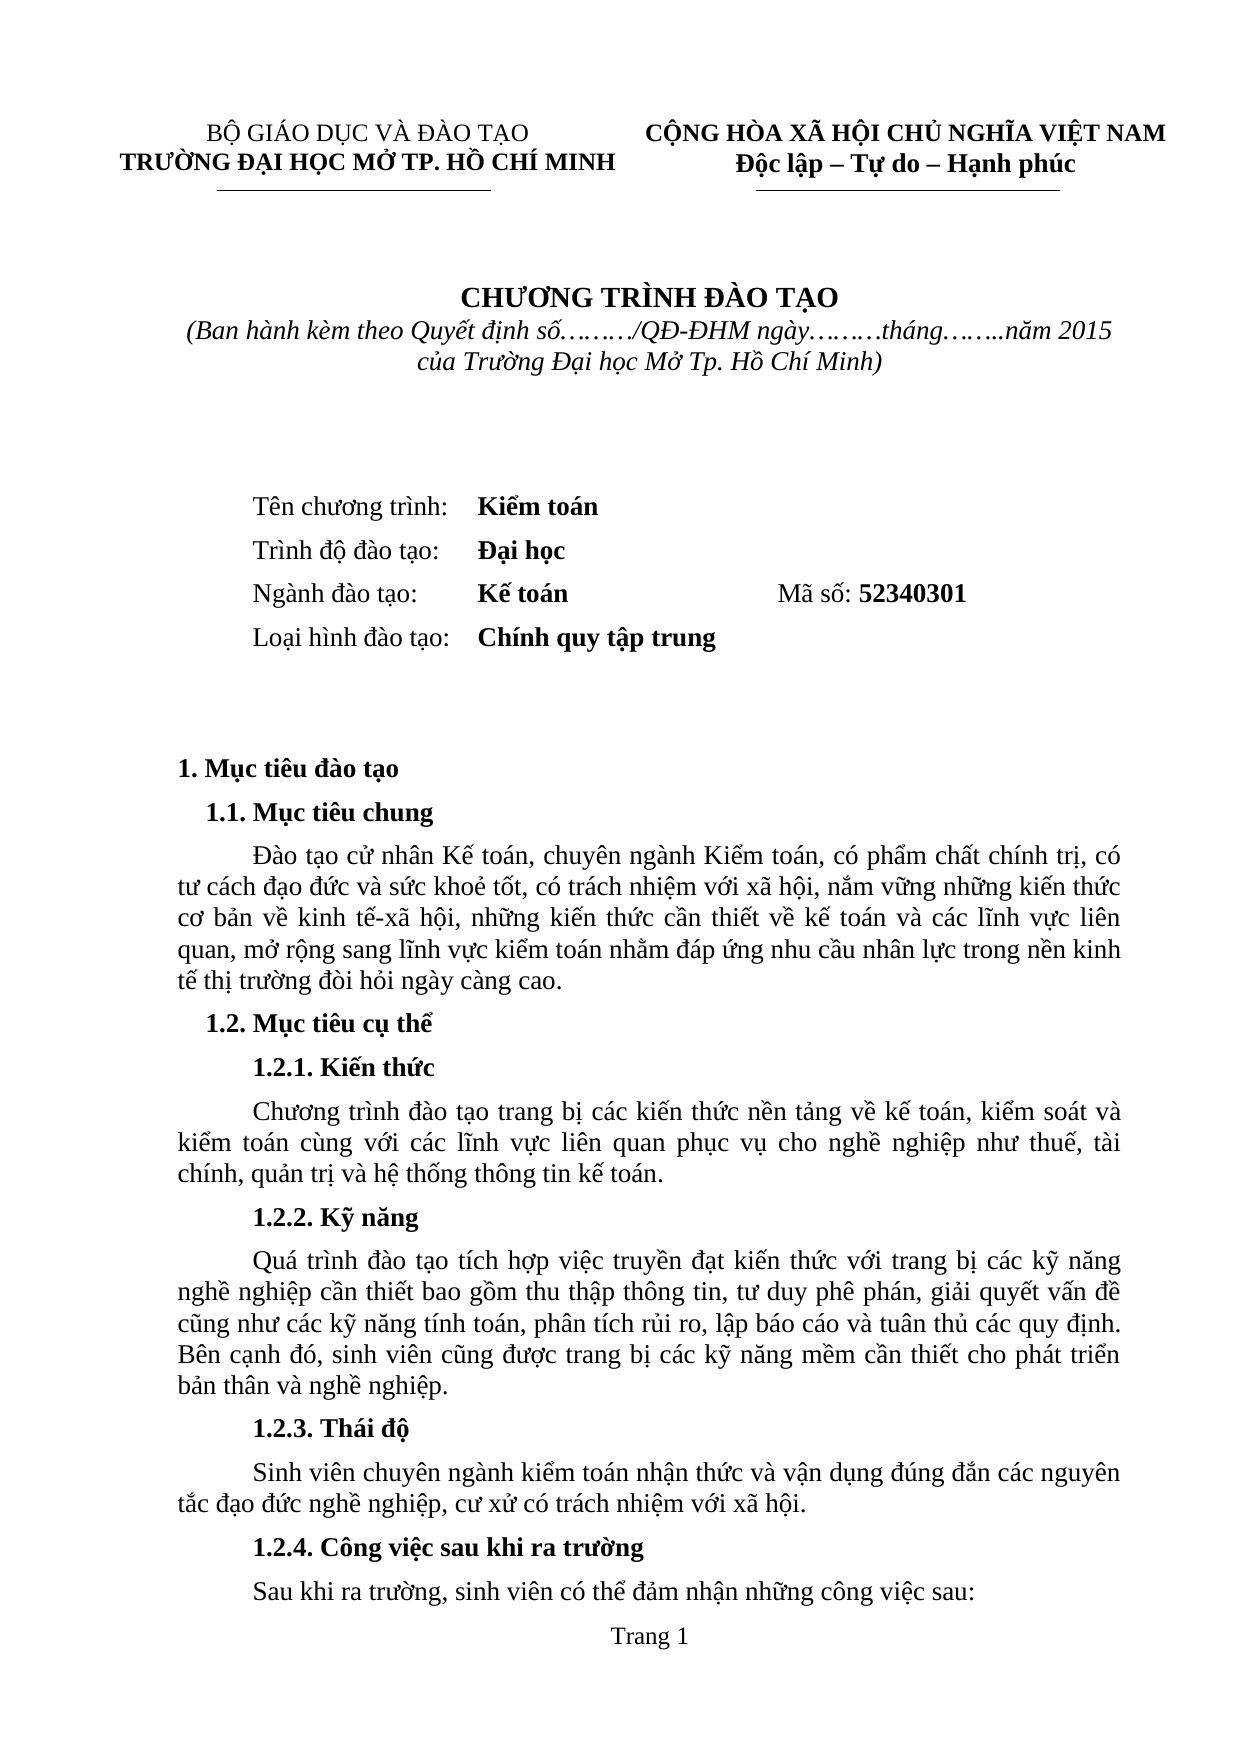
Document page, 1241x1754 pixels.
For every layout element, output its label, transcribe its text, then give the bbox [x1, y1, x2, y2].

text 1.1. Mục tiêu chung [205, 796, 1122, 827]
text Chương trình đào tạo trang bị các kiến thức nền tảng về kế toán, kiểm soát và kiểm toán cùng với các lĩnh vực liên quan phục vụ cho nghề nghiệp như thuế, tài chính, quản trị và hệ thống thông tin kế toán. [177, 1095, 1122, 1188]
text Đào tạo cử nhân Kế toán, chuyên ngành Kiểm toán, có phẩm chất chính trị, có tư cách đạo đức và sức khoẻ tốt, có trách nhiệm với xã hội, nắm vững những kiến thức cơ bản về kinh tế-xã hội, những kiến thức cần thiết về kế toán và các lĩnh vực liên quan, mở rộng sang lĩnh vực kiểm toán nhằm đáp ứng nhu cầu nhân lực trong nền kinh tế thị trường đòi hỏi ngày càng cao. [177, 839, 1122, 995]
text Loại hình đào tạo: Chính quy tập trung [252, 621, 1122, 652]
text Sau khi ra trường, sinh viên có thể đảm nhận những công việc sau: [205, 1575, 1122, 1606]
text 1.2. Mục tiêu cụ thể [205, 1007, 1122, 1039]
table_header BỘ GIÁO DỤC VÀ ĐÀO TẠO TRƯỜNG ĐẠI HỌC MỞ TP. HỒ CHÍ MINH [103, 118, 631, 204]
text Ngành đào tạo: Kế toán Mã số: 52340301 [252, 577, 1122, 608]
text (Ban hành kèm theo Quyết định số………/QĐ-ĐHM ngày………tháng……..năm 2015 của Trường Đại học Mở Tp. Hồ Chí Minh) [177, 314, 1122, 376]
text Tên chương trình: Kiểm toán [252, 490, 1122, 521]
text CHƯƠNG TRÌNH ĐÀO TẠO [177, 281, 1122, 314]
text 1.2.2. Kỹ năng [177, 1201, 1122, 1232]
text 1.2.4. Công việc sau khi ra trường [177, 1531, 1122, 1562]
text 1.2.1. Kiến thức [252, 1051, 1122, 1082]
text Sinh viên chuyên ngành kiểm toán nhận thức và vận dụng đúng đắn các nguyên tắc đạo đức nghề nghiệp, cư xử có trách nhiệm với xã hội. [177, 1456, 1122, 1518]
text Trình độ đào tạo: Đại học [252, 534, 1122, 565]
table_header CỘNG HÒA XÃ HỘI CHỦ NGHĨA VIỆT NAM Độc lập – Tự do – Hạnh phúc [631, 118, 1179, 204]
text Quá trình đào tạo tích hợp việc truyền đạt kiến thức với trang bị các kỹ năng nghề nghiệp cần thiết bao gồm thu thập thông tin, tư duy phê phán, giải quyết vấn đề cũng như các kỹ năng tính toán, phân tích rủi ro, lập báo cáo và tuân thủ các quy định. Bên cạnh đó, sinh viên cũng được trang bị các kỹ năng mềm cần thiết cho phát triển bản thân và nghề nghiệp. [177, 1244, 1122, 1400]
text 1.2.3. Thái độ [177, 1413, 1122, 1444]
text 1. Mục tiêu đào tạo [177, 752, 1122, 783]
